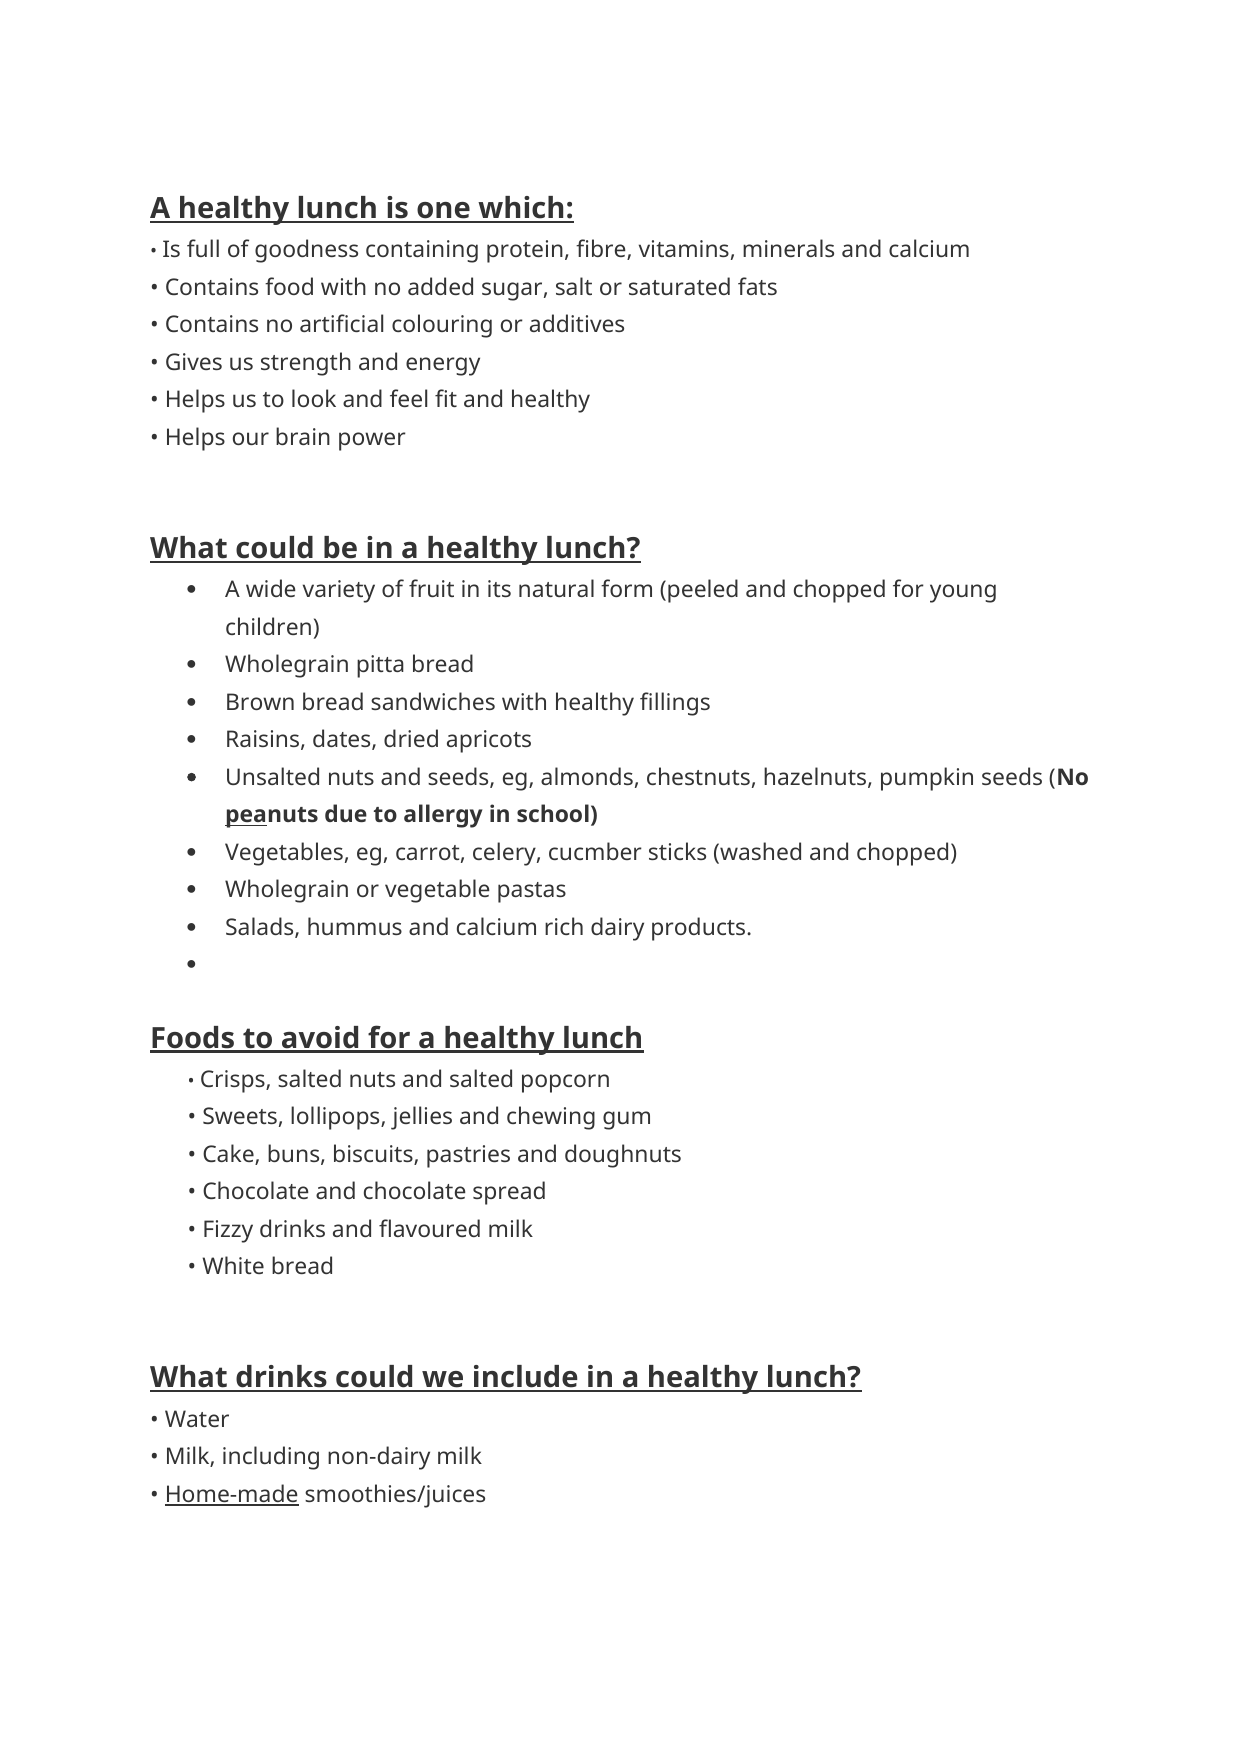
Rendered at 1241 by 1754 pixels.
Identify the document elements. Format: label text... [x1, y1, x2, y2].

list Salads, hummus and calcium rich dairy products. [187, 904, 1090, 942]
list A wide variety of fruit in its natural form (peeled and chopped for young children) [187, 567, 1090, 642]
text A healthy lunch is one which: • Is full of goodness containing protein, fibre, vitamins, minerals and calcium • Contains food with no added sugar, salt or saturated fats • Contains no artificial colouring or additives • Gives us strength and energy • Helps us to look and feel fit and healthy • Helps our brain power [150, 150, 1090, 452]
list Brown bread sandwiches with healthy fillings [187, 679, 1090, 717]
text • Crisps, salted nuts and salted popcorn • Sweets, lollipops, jellies and chewing gum • Cake, buns, biscuits, pastries and doughnuts • Chocolate and chocolate spread • Fizzy drinks and flavoured milk • White bread [187, 1057, 1090, 1282]
list Raisins, dates, dried apricots [187, 717, 1090, 754]
text What drinks could we include in a healthy lunch? • Water • Milk, including non-dairy milk • Home-made smoothies/juices [150, 1319, 1090, 1509]
list Unsalted nuts and seeds, eg, almonds, chestnuts, hazelnuts, pumpkin seeds (No peanuts due to allergy in school) [187, 754, 1090, 829]
list Vegetables, eg, carrot, celery, cucmber sticks (washed and chopped) [187, 829, 1090, 867]
list Wholegrain pitta bread [187, 642, 1090, 679]
list Wholegrain or vegetable pastas [187, 867, 1090, 904]
text What could be in a healthy lunch? [150, 527, 1090, 567]
text Foods to avoid for a healthy lunch [150, 1017, 1090, 1057]
